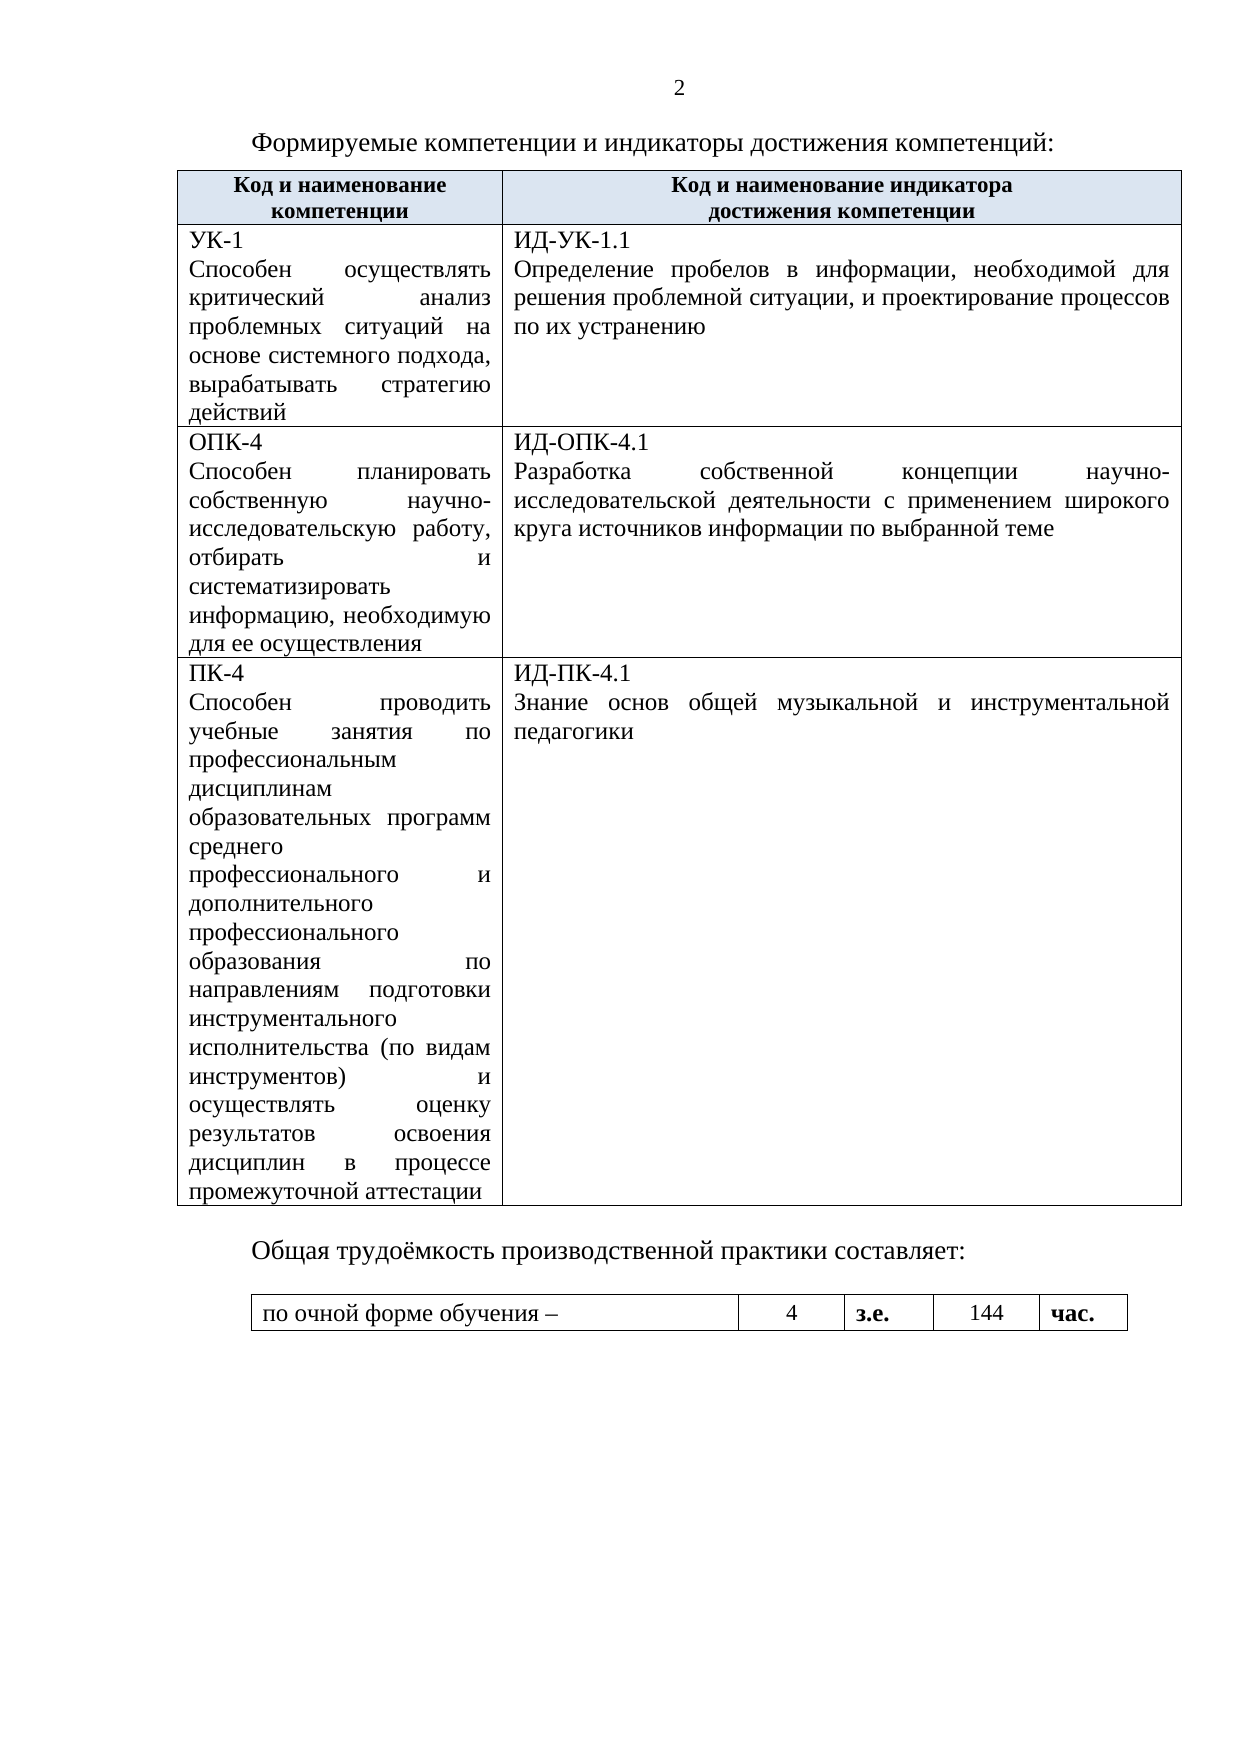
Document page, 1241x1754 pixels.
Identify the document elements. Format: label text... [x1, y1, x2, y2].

table_header 144 [934, 1295, 1039, 1330]
table_header по очной форме обучения – [252, 1295, 738, 1330]
table_header Код и наименование индикатора достижения компетенции [503, 171, 1181, 224]
table_cell ИД-ПК-4.1 Знание основ общей музыкальной и инструментальной педагогики [503, 658, 1181, 1204]
table_cell УК-1 Способен осуществлять критический анализ проблемных ситуаций на основе системного подхода, вырабатывать стратегию действий [178, 225, 502, 426]
table_cell ОПК-4 Способен планировать собственную научно-исследовательскую работу, отбирать и систематизировать информацию, необходимую для ее осуществления [178, 427, 502, 657]
table_cell ИД-ОПК-4.1 Разработка собственной концепции научно-исследовательской деятельности с применением широкого круга источников информации по выбранной теме [503, 427, 1181, 657]
subtitle Формируемые компетенции и индикаторы достижения компетенций: [251, 127, 1181, 158]
table_header Код и наименование компетенции [178, 171, 502, 224]
list Общая трудоёмкость производственной практики составляет: [177, 1234, 1181, 1266]
table_cell ИД-УК-1.1 Определение пробелов в информации, необходимой для решения проблемной ситуации, и проектирование процессов по их устранению [503, 225, 1181, 426]
table_cell ПК-4 Способен проводить учебные занятия по профессиональным дисциплинам образовательных программ среднего профессионального и дополнительного профессионального образования по направлениям подготовки инструментального исполнительства (по видам инструментов) и осуществлять оценку результатов освоения дисциплин в процессе промежуточной аттестации [178, 658, 502, 1204]
table_header з.е. [845, 1295, 933, 1330]
table_header 4 [739, 1295, 844, 1330]
table_header час. [1040, 1295, 1127, 1330]
